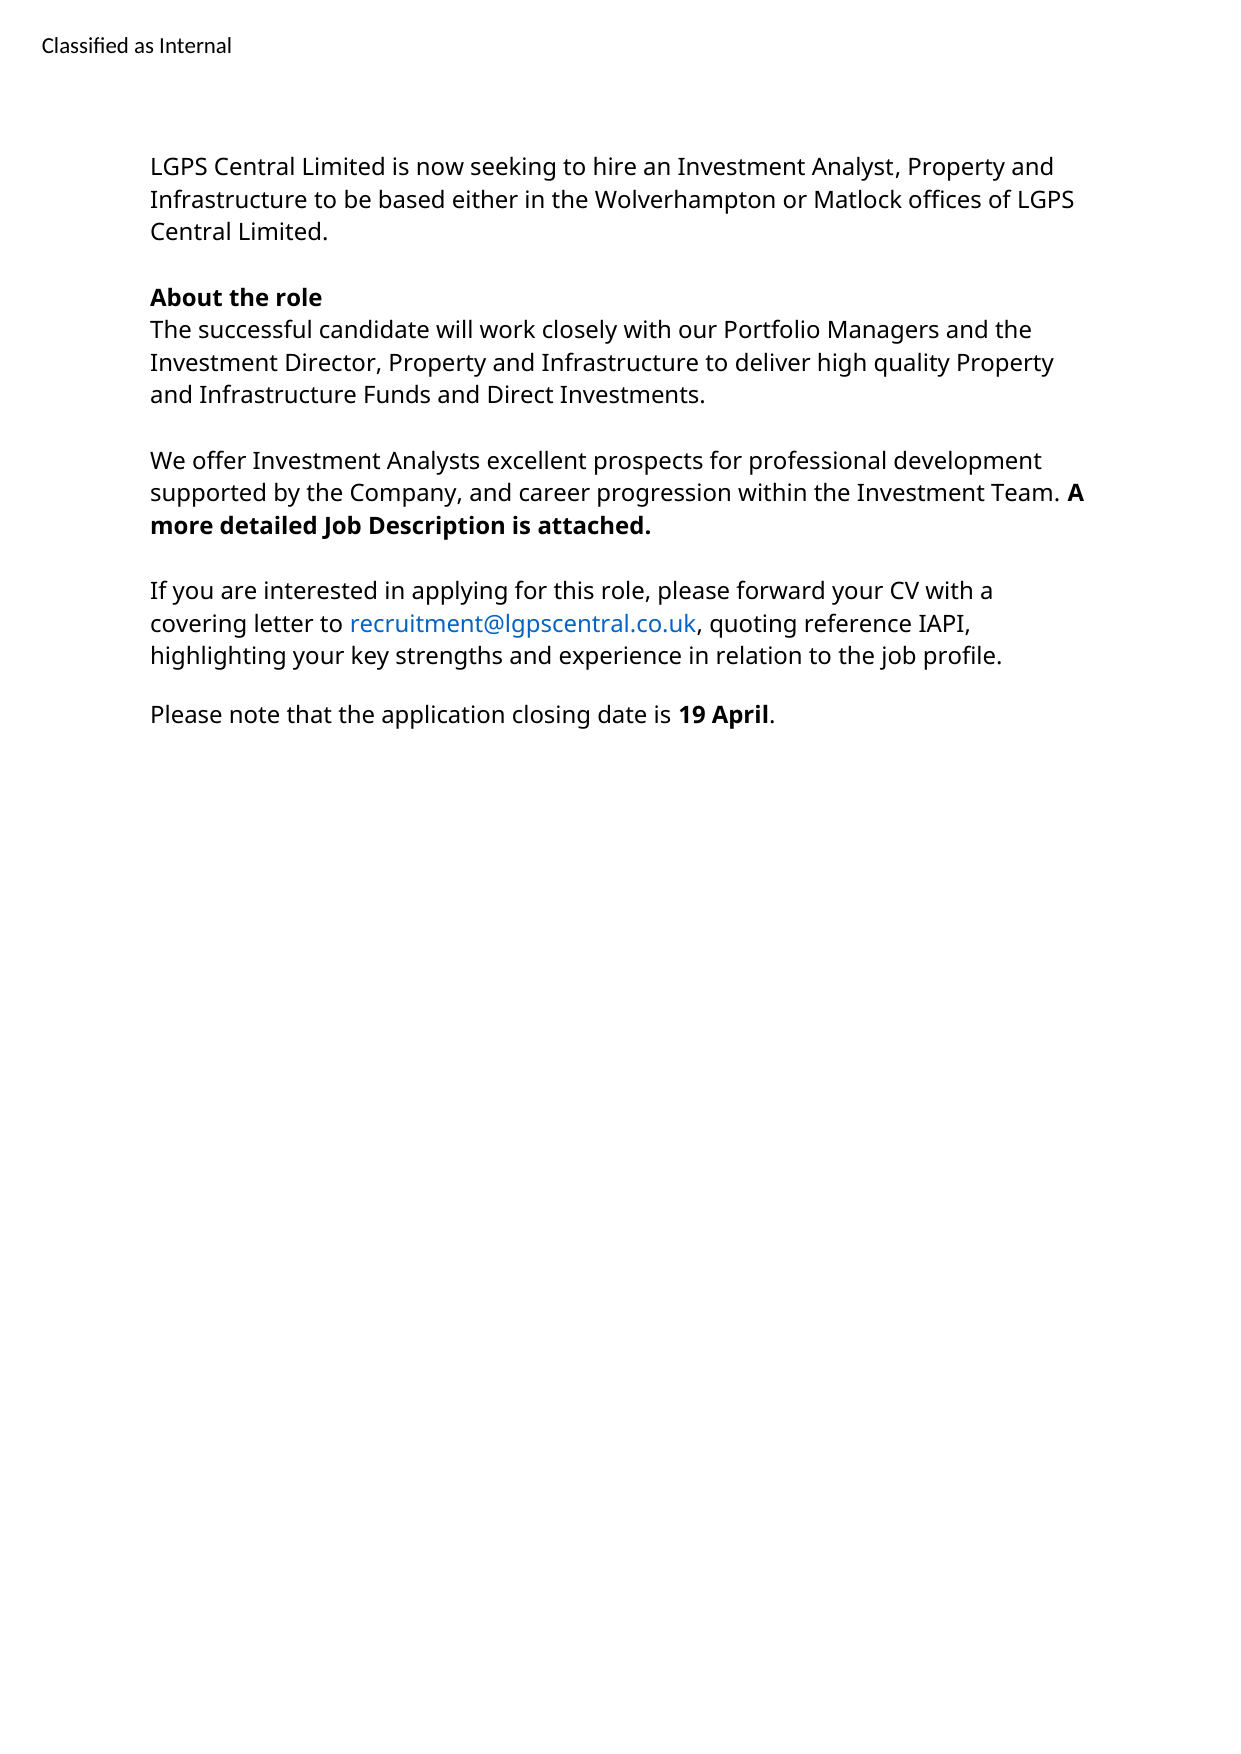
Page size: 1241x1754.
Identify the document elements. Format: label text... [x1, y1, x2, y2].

text We offer Investment Analysts excellent prospects for professional development supported by the Company, and career progression within the Investment Team. A more detailed Job Description is attached. [150, 443, 1090, 541]
text About the role [150, 280, 1090, 313]
text The successful candidate will work closely with our Portfolio Managers and the Investment Director, Property and Infrastructure to deliver high quality Property and Infrastructure Funds and Direct Investments. [150, 313, 1090, 411]
text LGPS Central Limited is now seeking to hire an Investment Analyst, Property and Infrastructure to be based either in the Wolverhampton or Matlock offices of LGPS Central Limited. [150, 150, 1090, 248]
text If you are interested in applying for this role, please forward your CV with a covering letter to recruitment@lgpscentral.co.uk, quoting reference IAPI, highlighting your key strengths and experience in relation to the job profile. [150, 574, 1090, 672]
text Please note that the application closing date is 19 April. [150, 698, 1090, 731]
